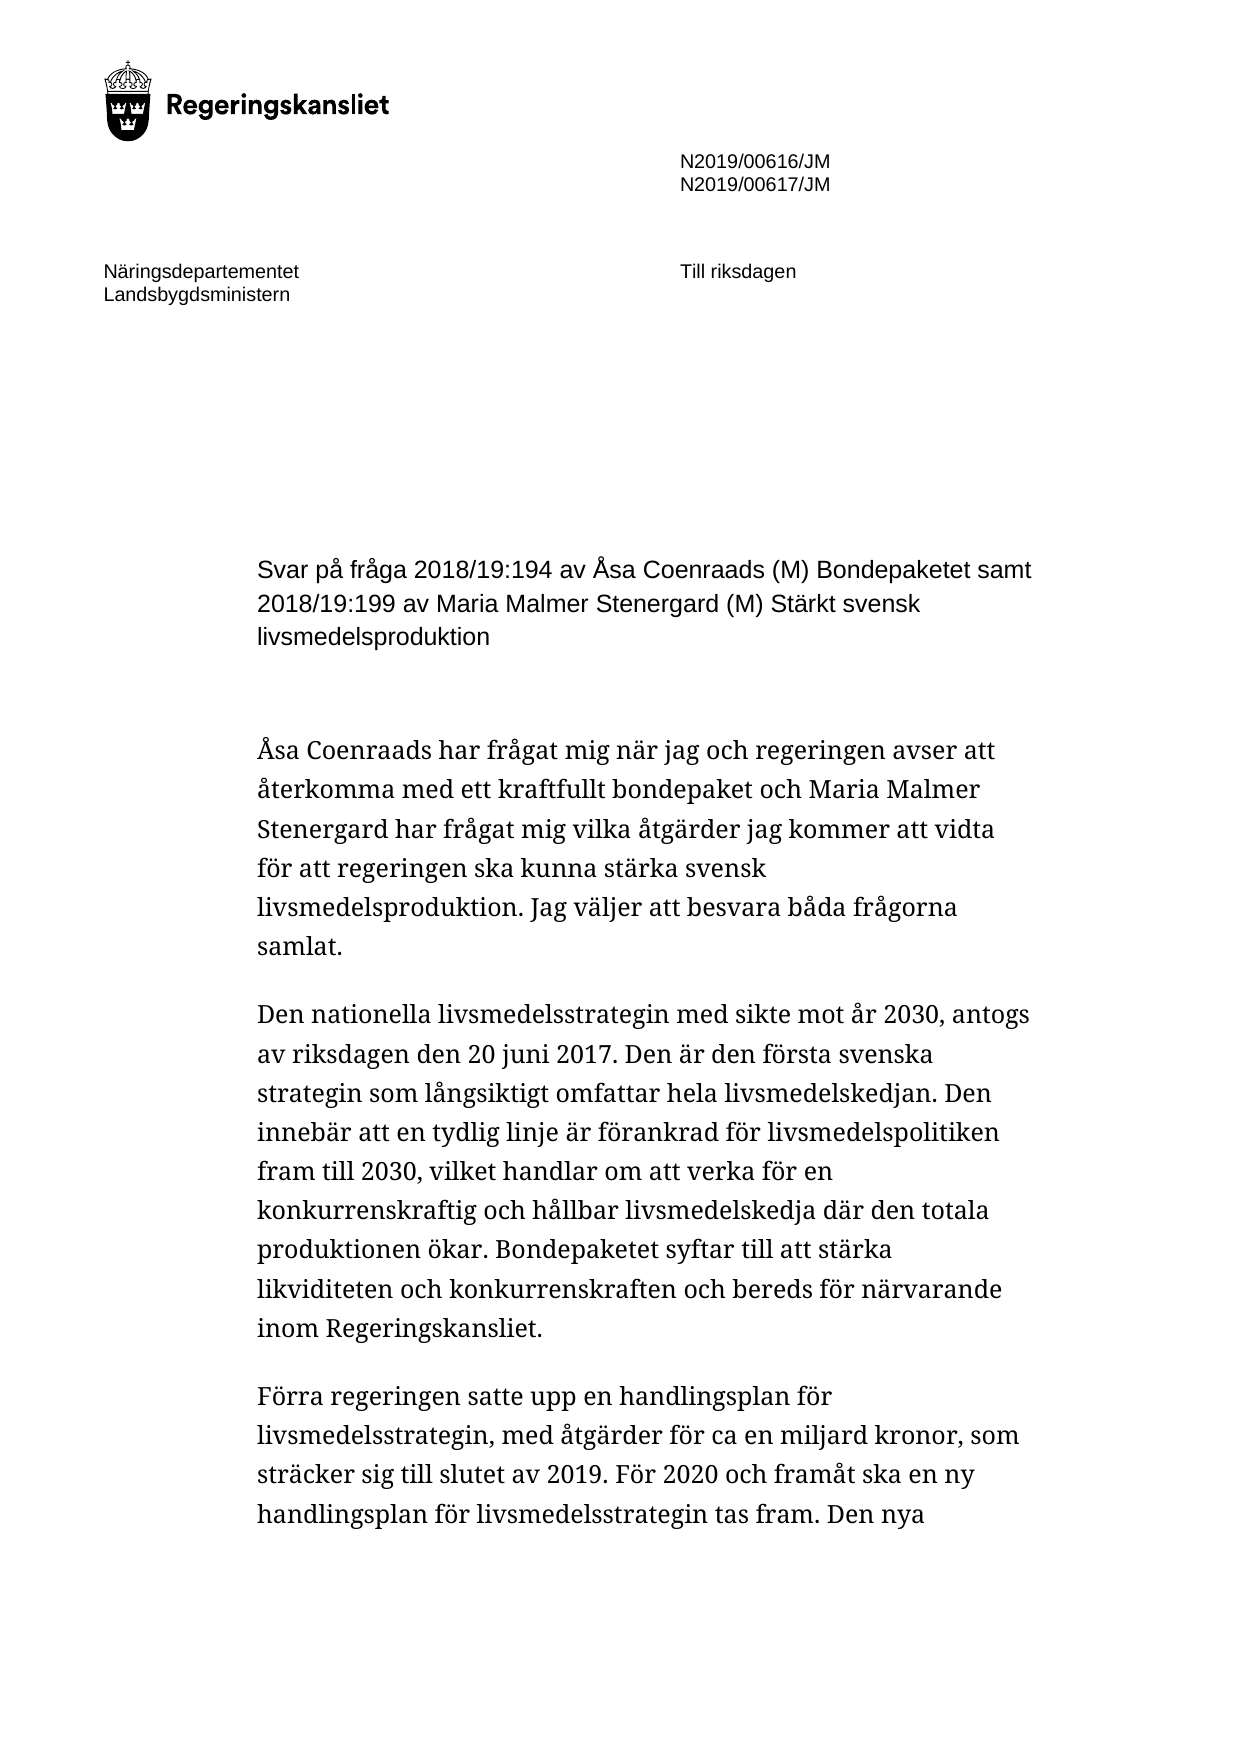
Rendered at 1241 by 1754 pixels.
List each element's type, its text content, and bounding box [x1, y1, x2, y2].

text Svar på fråga 2018/19:194 av Åsa Coenraads (M) Bondepaketet samt 2018/19:199 av Maria Malmer Stenergard (M) Stärkt svensk livsmedelsproduktion [257, 556, 1033, 650]
text Den nationella livsmedelsstrategin med sikte mot år 2030, antogs av riksdagen den 20 juni 2017. Den är den första svenska strategin som långsiktigt omfattar hela livsmedelskedjan. Den innebär att en tydlig linje är förankrad för livsmedelspolitiken fram till 2030, vilket handlar om att verka för en konkurrenskraftig och hållbar livsmedelskedja där den totala produktionen ökar. Bondepaketet syftar till att stärka likviditeten och konkurrenskraften och bereds för närvarande inom Regeringskansliet. [257, 997, 1033, 1344]
text Åsa Coenraads har frågat mig när jag och regeringen avser att återkomma med ett kraftfullt bondepaket och Maria Malmer Stenergard har frågat mig vilka åtgärder jag kommer att vidta för att regeringen ska kunna stärka svensk livsmedelsproduktion. Jag väljer att besvara båda frågorna samlat. [257, 733, 1033, 963]
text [257, 1379, 1033, 1530]
